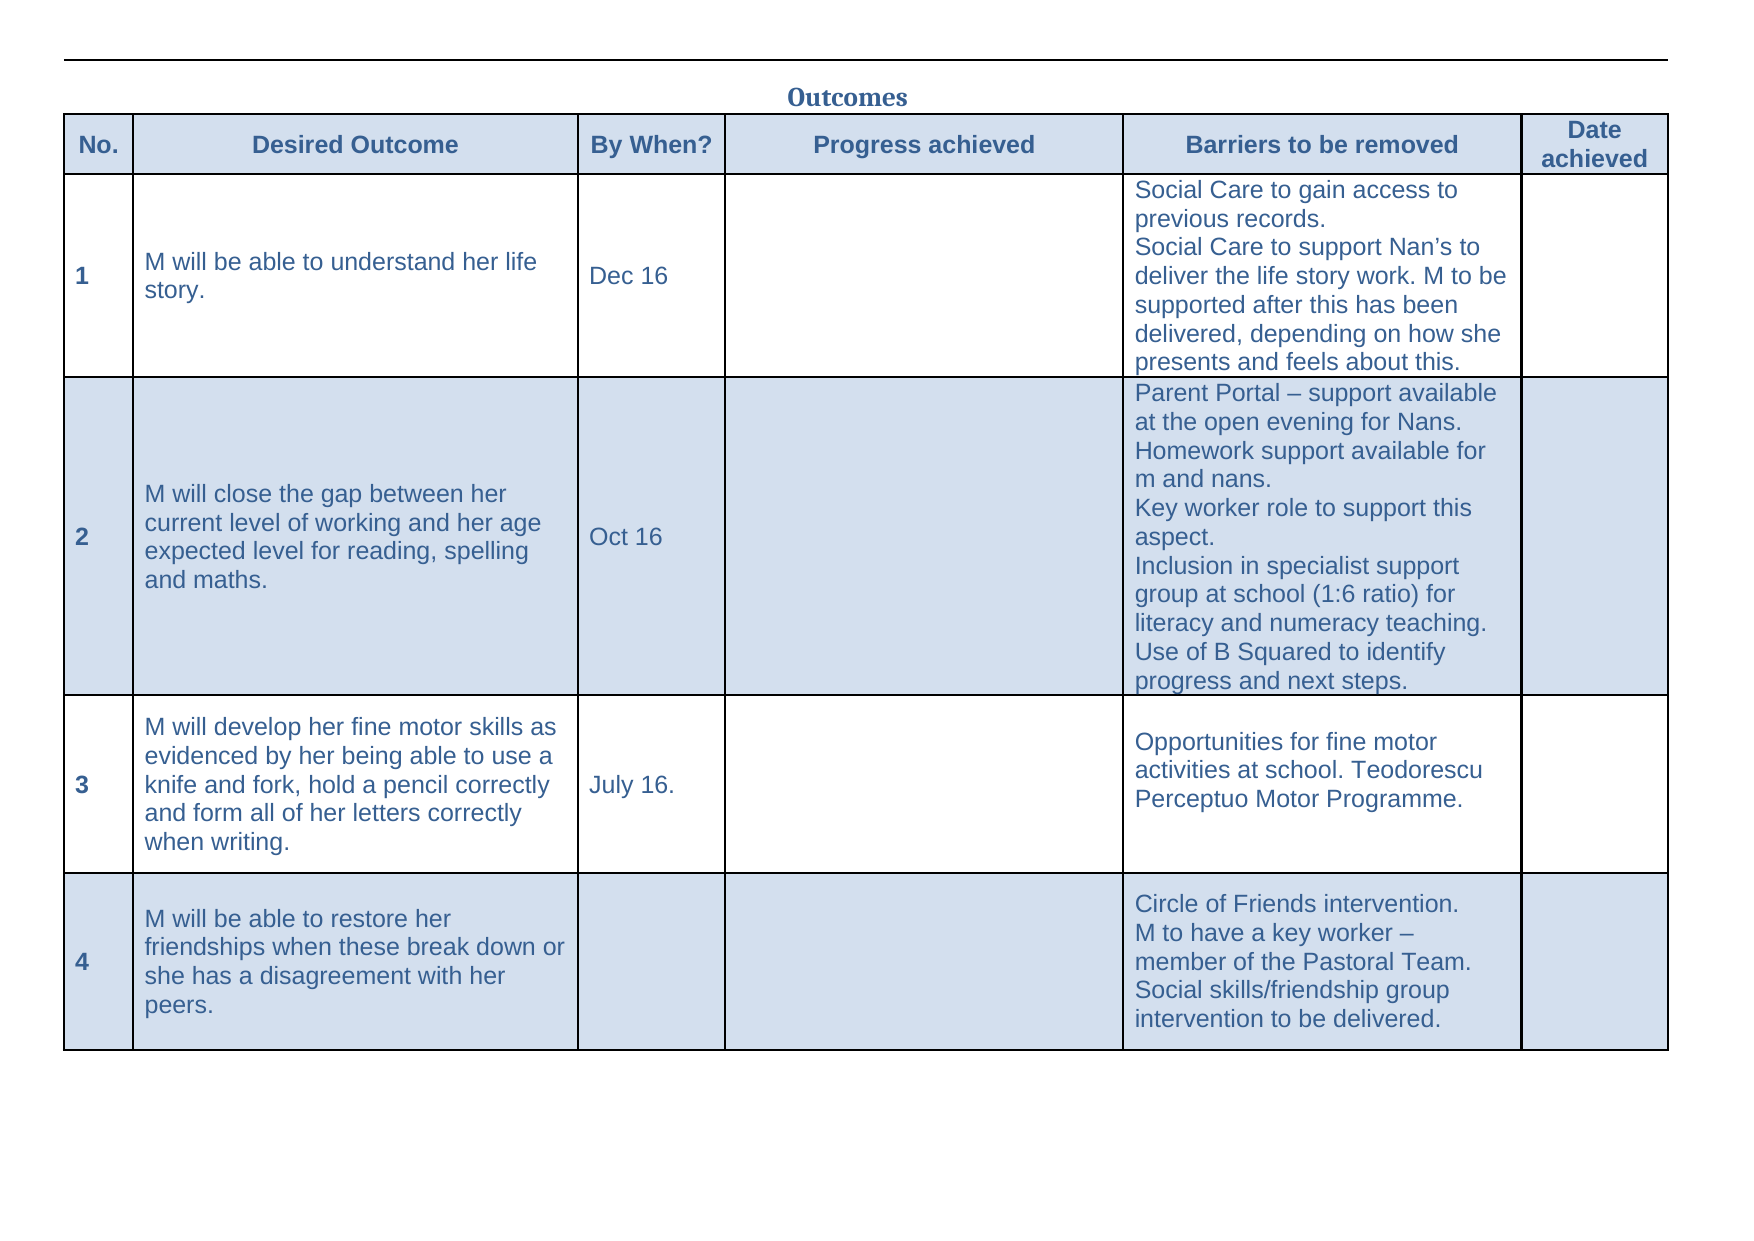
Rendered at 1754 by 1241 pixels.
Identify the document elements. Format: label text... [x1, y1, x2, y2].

table_cell [579, 874, 724, 1049]
table_cell Progress achieved [726, 115, 1122, 173]
table_cell 2 [65, 378, 132, 694]
table_cell Social Care to gain access to previous records. Social Care to support Nan’s to deliver the life story work. M to be supported after this has been delivered, depending on how she presents and feels about this. [1124, 175, 1520, 376]
table_cell [726, 378, 1122, 694]
table_cell No. [65, 115, 132, 173]
table_cell 3 [65, 696, 132, 872]
table_cell Circle of Friends intervention. M to have a key worker – member of the Pastoral Team. Social skills/friendship group intervention to be delivered. [1124, 874, 1520, 1049]
table_cell [726, 696, 1122, 872]
table_cell Barriers to be removed [1124, 115, 1520, 173]
table_cell Parent Portal – support available at the open evening for Nans. Homework support available for m and nans. Key worker role to support this aspect. Inclusion in specialist support group at school (1:6 ratio) for literacy and numeracy teaching. Use of B Squared to identify progress and next steps. [1124, 378, 1520, 694]
table_cell M will be able to understand her life story. [134, 175, 577, 376]
table_cell By When? [579, 115, 724, 173]
table_cell M will develop her fine motor skills as evidenced by her being able to use a knife and fork, hold a pencil correctly and form all of her letters correctly when writing. [134, 696, 577, 872]
table_cell July 16. [579, 696, 724, 872]
table_cell [1523, 696, 1667, 872]
table_cell 4 [65, 874, 132, 1049]
table_cell Oct 16 [579, 378, 724, 694]
table_cell Dec 16 [579, 175, 724, 376]
table_cell M will close the gap between her current level of working and her age expected level for reading, spelling and maths. [134, 378, 577, 694]
table_cell Date achieved [1523, 115, 1667, 173]
table_cell [726, 874, 1122, 1049]
table_cell 1 [65, 175, 132, 376]
table_cell [1523, 874, 1667, 1049]
table_header Outcomes [64, 61, 1632, 113]
table_cell [1523, 175, 1667, 376]
table_cell [1523, 378, 1667, 694]
table_cell Opportunities for fine motor activities at school. Teodorescu Perceptuo Motor Programme. [1124, 696, 1520, 872]
table_cell [726, 175, 1122, 376]
table_cell Desired Outcome [134, 115, 577, 173]
table_cell M will be able to restore her friendships when these break down or she has a disagreement with her peers. [134, 874, 577, 1049]
